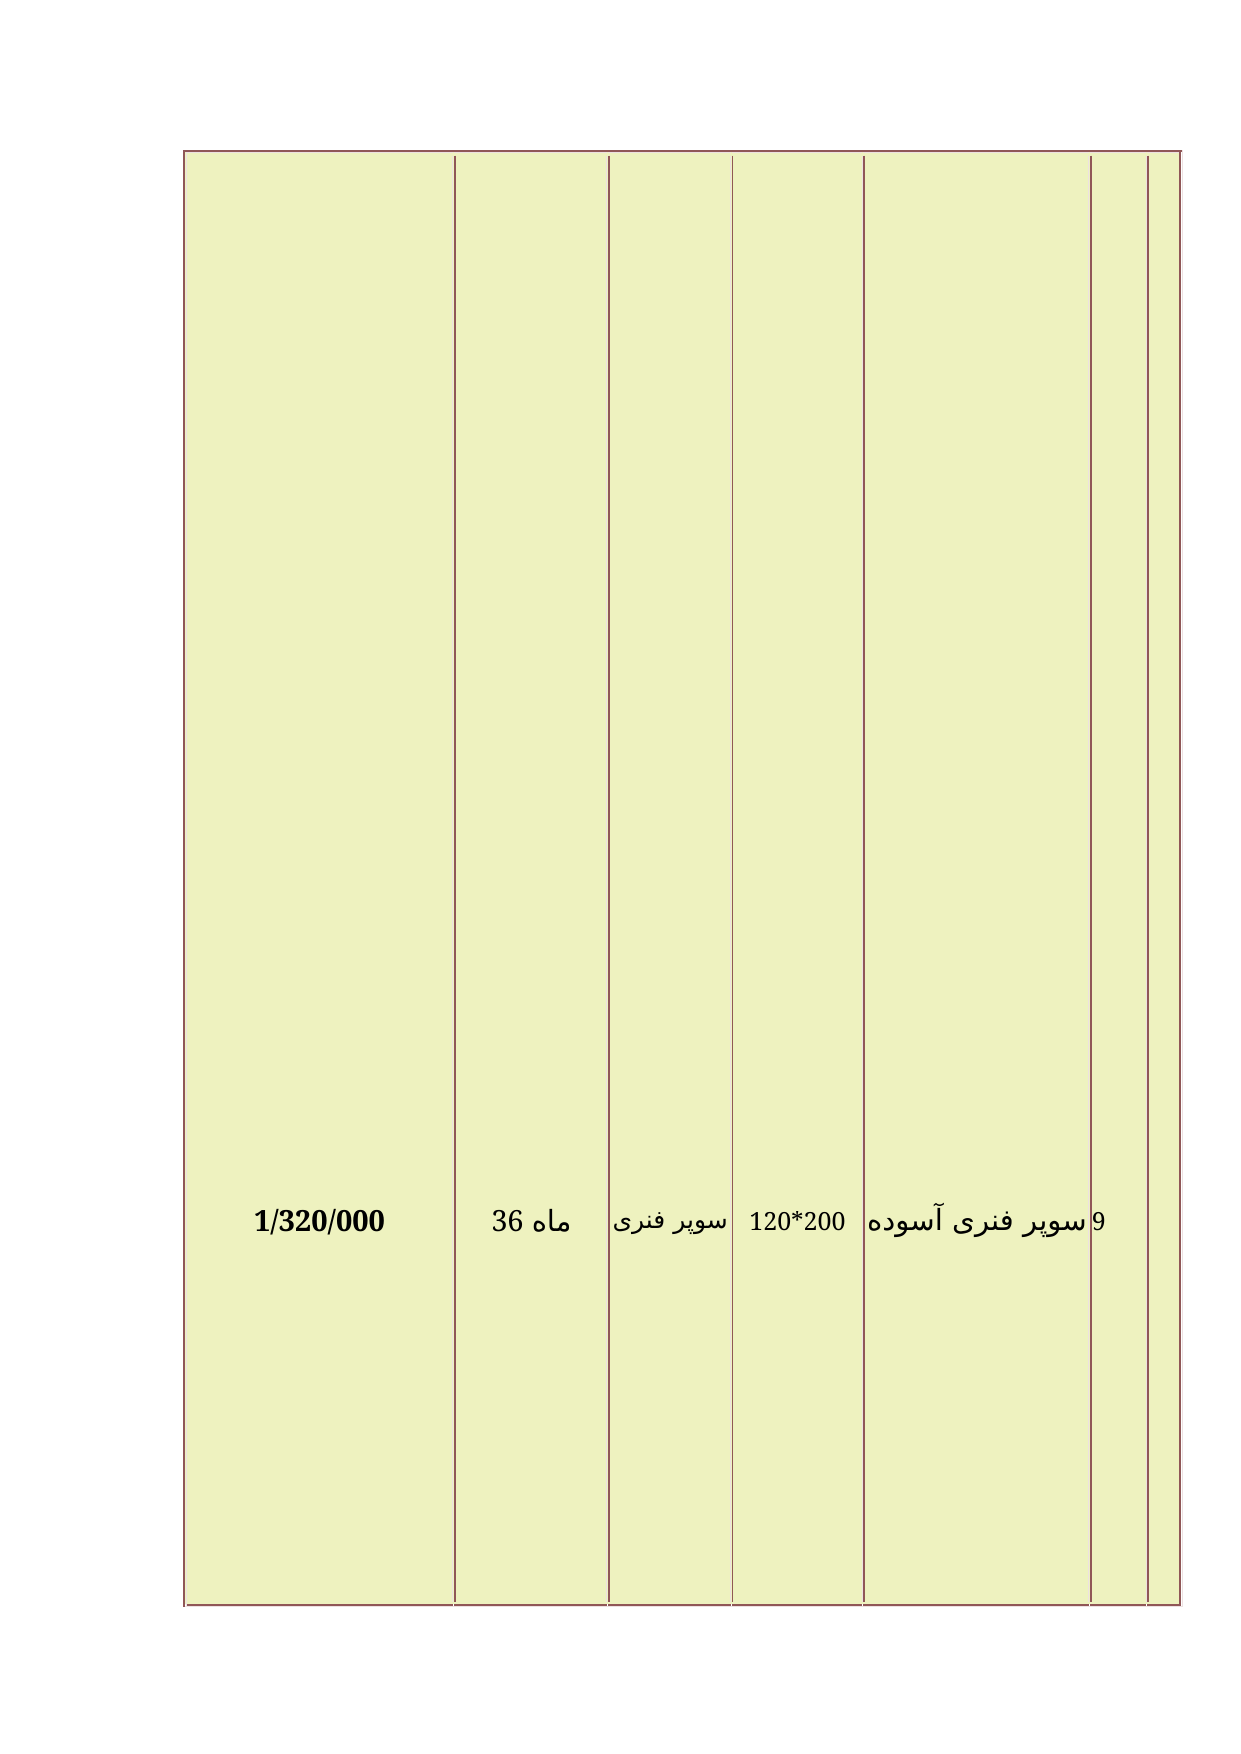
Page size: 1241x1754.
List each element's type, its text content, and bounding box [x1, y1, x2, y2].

table_cell [1147, 153, 1179, 1604]
table_cell سوپر فنری آسوده [863, 152, 1090, 1604]
table_cell سوپر فنری [608, 153, 732, 1604]
table_cell 1/320/000 [187, 152, 454, 1604]
table_cell 120*200 [732, 152, 863, 1604]
table_cell 9 [1090, 152, 1147, 1604]
table_cell 36 ماه [454, 152, 608, 1604]
